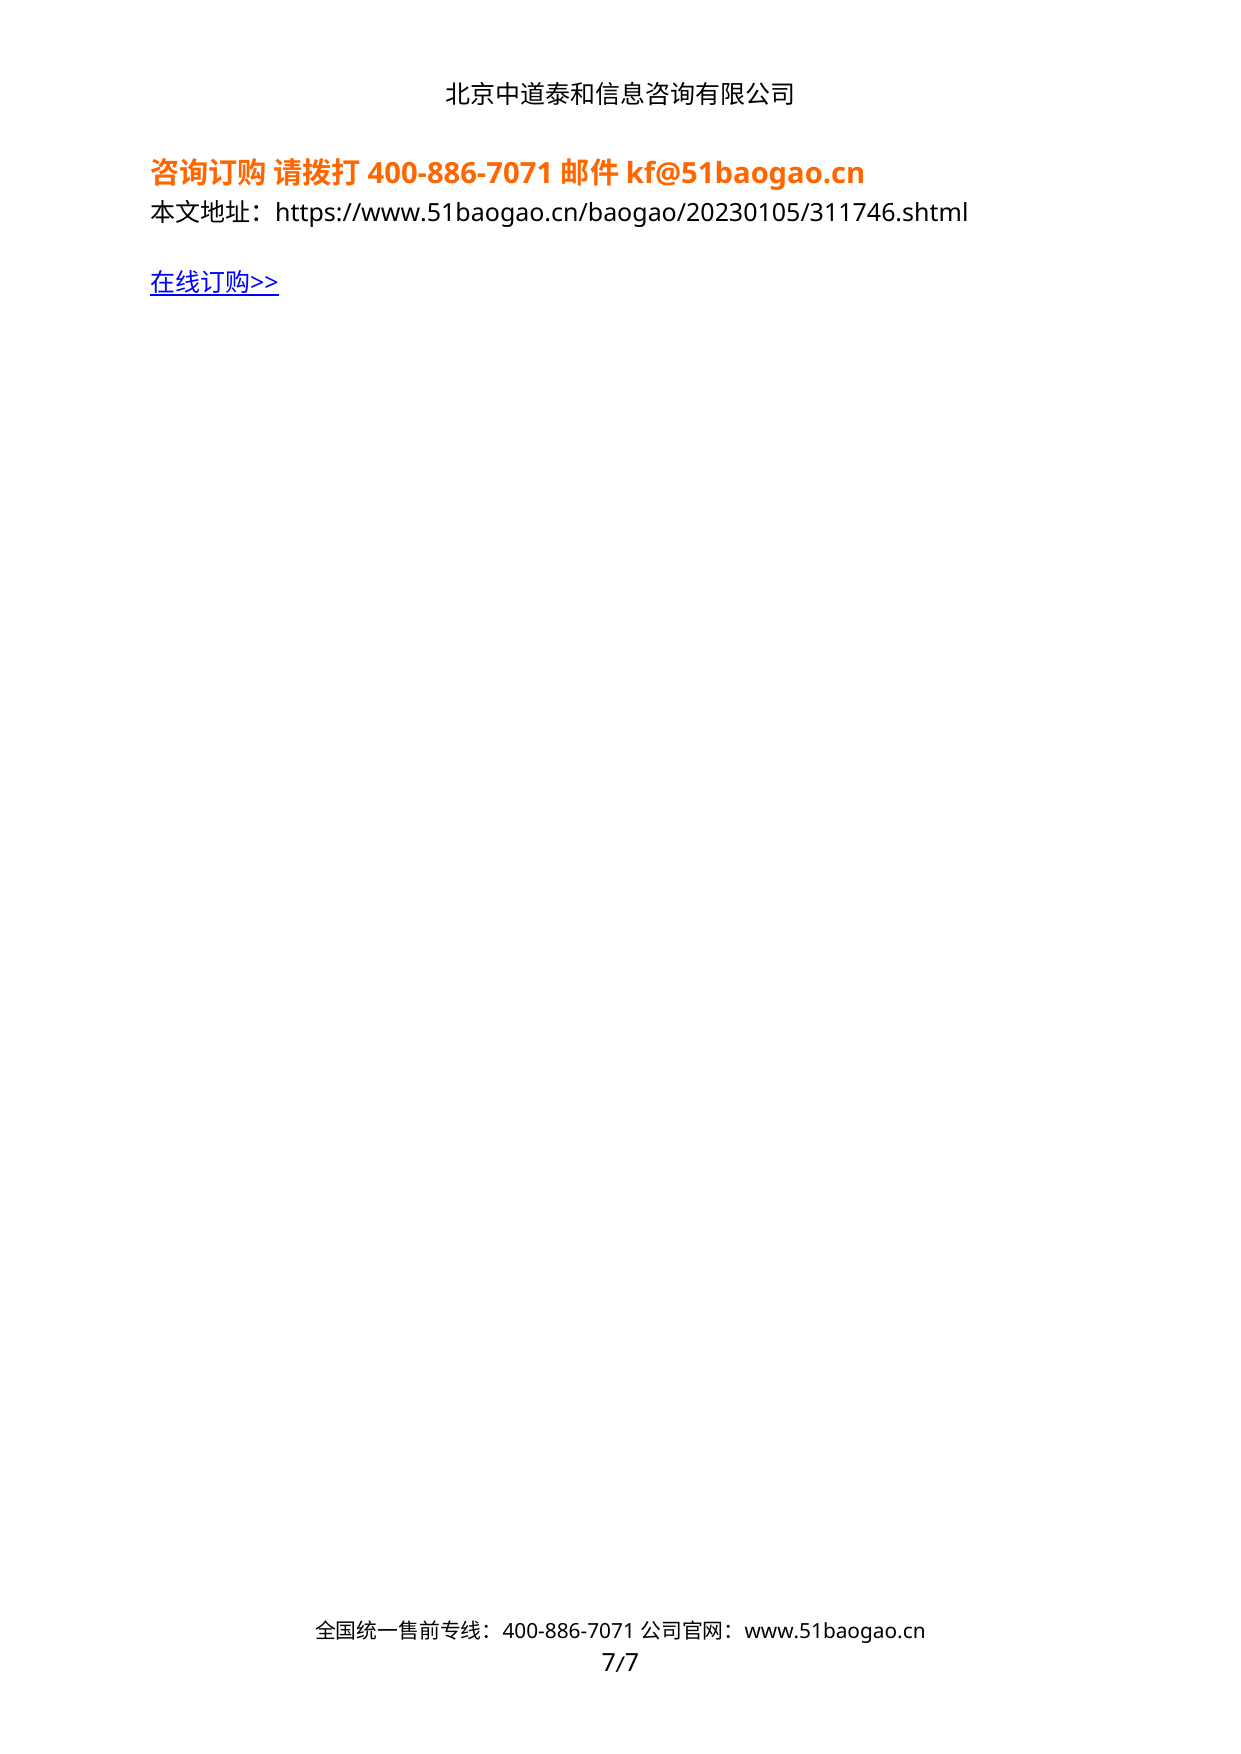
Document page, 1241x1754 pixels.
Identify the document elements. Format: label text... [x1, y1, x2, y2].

text 在线订购>> [150, 229, 1090, 299]
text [150, 150, 1090, 229]
